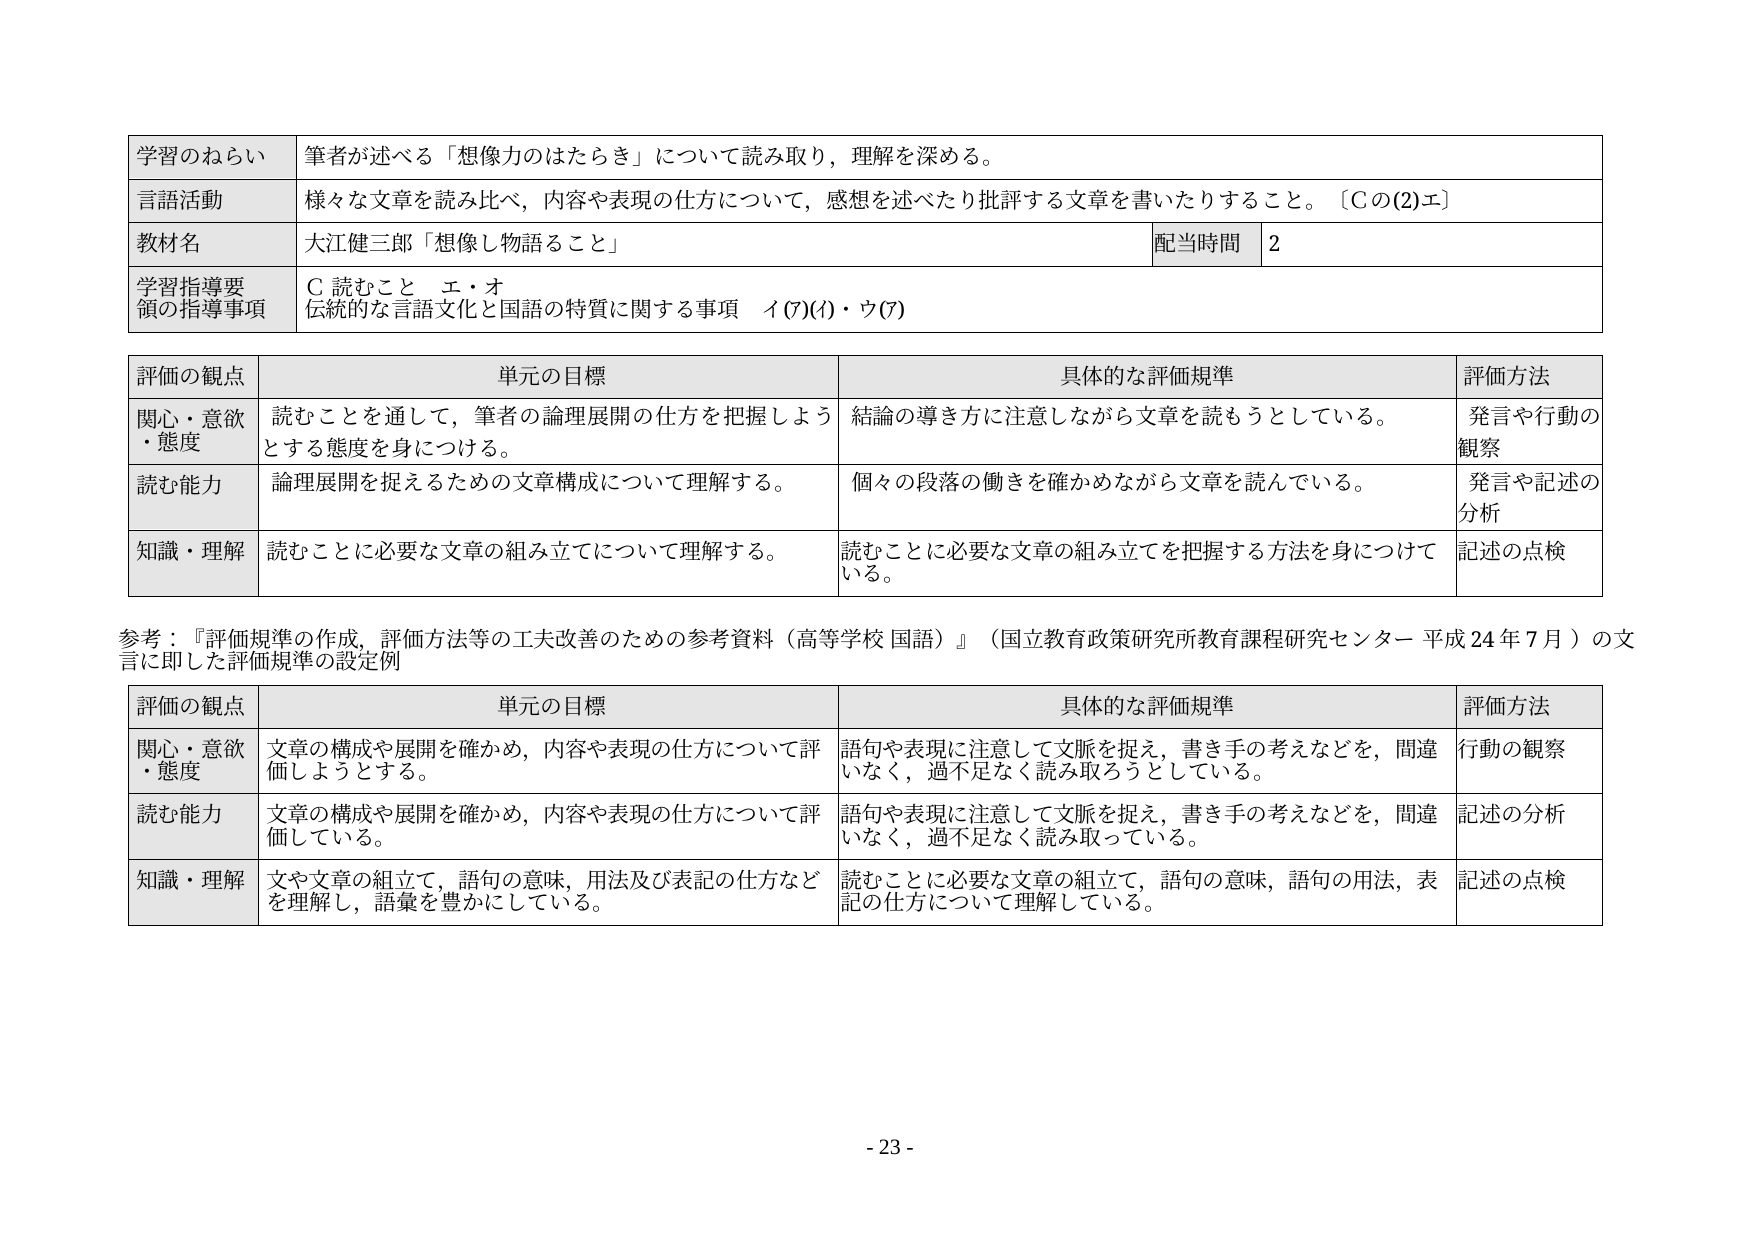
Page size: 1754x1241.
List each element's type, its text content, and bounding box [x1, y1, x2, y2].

table_cell 読むことに必要な文章の組み立てを把握する方法を身につけて いる。 [839, 531, 1456, 596]
table_header 評価方法 [1457, 356, 1602, 398]
table_cell 大江健三郎「想像し物語ること」 [297, 223, 1152, 266]
table_cell Ｃ 読むこと エ・オ 伝統的な言語文化と国語の特質に関する事項 イ(ｱ)(ｲ)・ウ(ｱ) [297, 267, 1602, 332]
table_header 単元の目標 [259, 356, 838, 398]
table_header 評価の観点 [129, 686, 258, 728]
table_header 単元の目標 [259, 686, 838, 728]
table_header 筆者が述べる「想像力のはたらき」について読み取り，理解を深める。 [297, 136, 1602, 178]
table_cell 文章の構成や展開を確かめ，内容や表現の仕方について評 価しようとする。 [259, 729, 838, 793]
table_cell 個々の段落の働きを確かめながら文章を読んでいる。 [839, 465, 1456, 529]
table_cell 配当時間 [1153, 223, 1261, 266]
table_cell 結論の導き方に注意しながら文章を読もうとしている。 [839, 399, 1456, 464]
text 参考：『評価規準の作成，評価方法等の工夫改善のための参考資料（高等学校 国語）』（国立教育政策研究所教育課程研究センター 平成24年7月 ）の文 言に即した評価規準の設定例 [118, 629, 1636, 673]
table_cell 関心・意欲 ・態度 [129, 399, 258, 464]
table_cell 知識・理解 [129, 531, 258, 596]
table_cell 発言や行動の観察 [1457, 399, 1602, 464]
table_header 具体的な評価規準 [839, 686, 1456, 728]
table_cell 語句や表現に注意して文脈を捉え，書き手の考えなどを，間違 いなく，過不足なく読み取っている。 [839, 794, 1456, 859]
table_cell 行動の観察 [1457, 729, 1602, 793]
table_cell 知識・理解 [129, 860, 258, 925]
table_cell 教材名 [129, 223, 296, 266]
table_cell 読むことに必要な文章の組立て，語句の意味，語句の用法，表 記の仕方について理解している。 [839, 860, 1456, 925]
table_cell 記述の点検 [1457, 860, 1602, 925]
table_cell 論理展開を捉えるための文章構成について理解する。 [259, 465, 838, 529]
table_cell 読むことを通して，筆者の論理展開の仕方を把握しようとする態度を身につける。 [259, 399, 838, 464]
table_cell 読む能力 [129, 794, 258, 859]
table_cell 読む能力 [129, 465, 258, 529]
table_cell 文章の構成や展開を確かめ，内容や表現の仕方について評 価している。 [259, 794, 838, 859]
table_header 評価方法 [1457, 686, 1602, 728]
table_header 具体的な評価規準 [839, 356, 1456, 398]
table_cell 関心・意欲 ・態度 [129, 729, 258, 793]
table_cell 読むことに必要な文章の組み立てについて理解する。 [259, 531, 838, 596]
table_cell 記述の点検 [1457, 531, 1602, 596]
table_cell 語句や表現に注意して文脈を捉え，書き手の考えなどを，間違 いなく，過不足なく読み取ろうとしている。 [839, 729, 1456, 793]
table_cell 発言や記述の分析 [1457, 465, 1602, 529]
table_cell 学習指導要 領の指導事項 [129, 267, 296, 332]
table_cell 様々な文章を読み比べ，内容や表現の仕方について，感想を述べたり批評する文章を書いたりすること。〔Ｃの(2)エ〕 [297, 180, 1602, 222]
table_header 評価の観点 [129, 356, 258, 398]
table_cell 2 [1262, 223, 1602, 266]
table_cell 記述の分析 [1457, 794, 1602, 859]
table_cell 言語活動 [129, 180, 296, 222]
table_cell 文や文章の組立て，語句の意味，用法及び表記の仕方など を理解し，語彙を豊かにしている。 [259, 860, 838, 925]
table_header 学習のねらい [129, 136, 296, 178]
